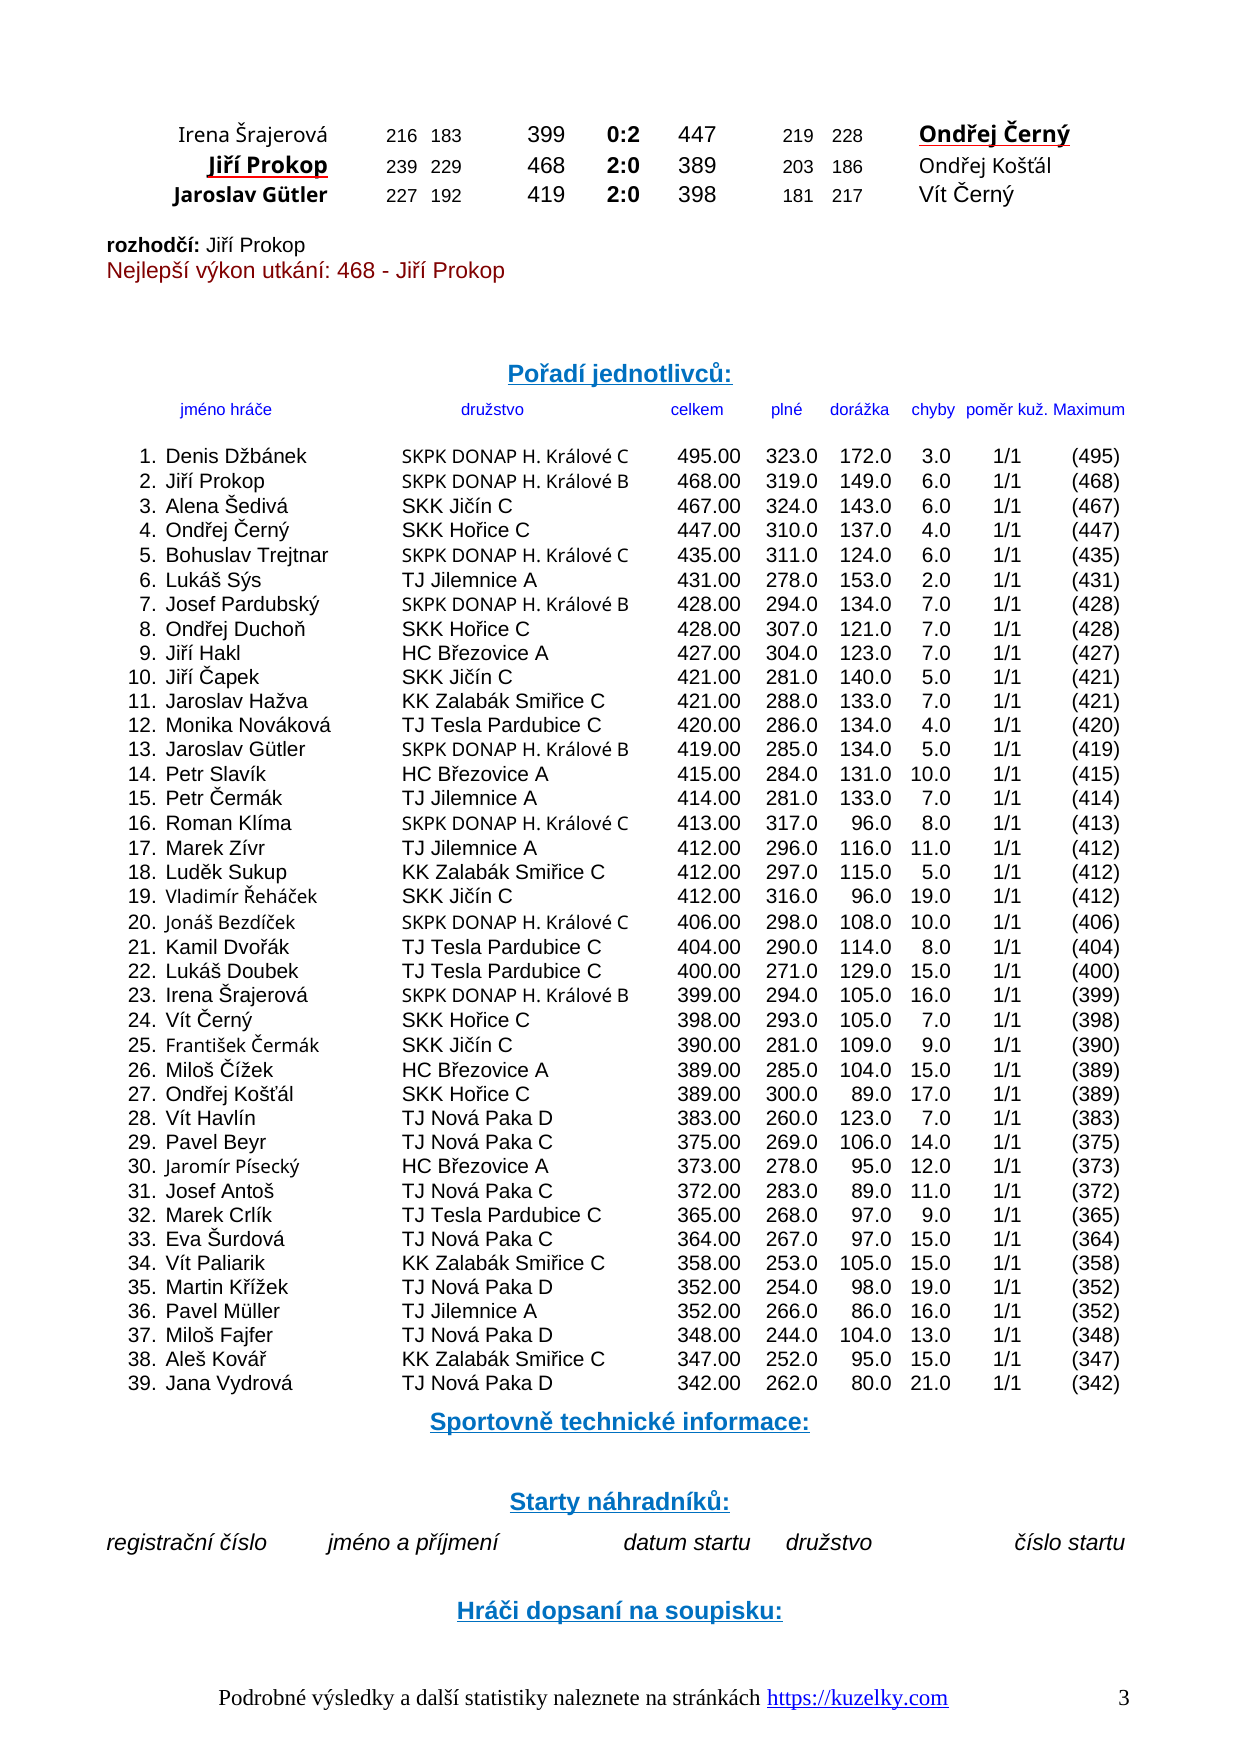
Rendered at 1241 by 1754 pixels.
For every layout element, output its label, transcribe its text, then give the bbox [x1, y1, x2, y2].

text 21. Kamil Dvořák TJ Tesla Pardubice C 404.00 290.0 114.0 8.0 1/1 (404) [106, 935, 1134, 959]
text 26. Miloš Čížek HC Březovice A 389.00 285.0 104.0 15.0 1/1 (389) [106, 1058, 1134, 1082]
text 25. František Čermák SKK Jičín C 390.00 281.0 109.0 9.0 1/1 (390) [106, 1032, 1134, 1058]
text 12. Monika Nováková TJ Tesla Pardubice C 420.00 286.0 134.0 4.0 1/1 (420) [106, 713, 1134, 737]
text 23. Irena Šrajerová SKPK DONAP H. Králové B 399.00 294.0 105.0 16.0 1/1 (399) [106, 983, 1134, 1008]
text 5. Bohuslav Trejtnar SKPK DONAP H. Králové C 435.00 311.0 124.0 6.0 1/1 (435) [106, 542, 1134, 567]
text 19. Vladimír Řeháček SKK Jičín C 412.00 316.0 96.0 19.0 1/1 (412) [106, 884, 1134, 909]
text 14. Petr Slavík HC Březovice A 415.00 284.0 131.0 10.0 1/1 (415) [106, 762, 1134, 786]
text 36. Pavel Müller TJ Jilemnice A 352.00 266.0 86.0 16.0 1/1 (352) [106, 1299, 1134, 1323]
text Starty náhradníků: [94, 1487, 1145, 1516]
text 9. Jiří Hakl HC Březovice A 427.00 304.0 123.0 7.0 1/1 (427) [106, 641, 1134, 665]
text Hráči dopsaní na soupisku: [94, 1567, 1145, 1625]
text 16. Roman Klíma SKPK DONAP H. Králové C 413.00 317.0 96.0 8.0 1/1 (413) [106, 810, 1134, 836]
text Pořadí jednotlivců: [94, 359, 1145, 387]
text Sportovně technické informace: [94, 1407, 1145, 1436]
text 4. Ondřej Černý SKK Hořice C 447.00 310.0 137.0 4.0 1/1 (447) [106, 518, 1134, 542]
text 2. Jiří Prokop SKPK DONAP H. Králové B 468.00 319.0 149.0 6.0 1/1 (468) [106, 468, 1134, 494]
text 29. Pavel Beyr TJ Nová Paka C 375.00 269.0 106.0 14.0 1/1 (375) [106, 1129, 1134, 1153]
text 22. Lukáš Doubek TJ Tesla Pardubice C 400.00 271.0 129.0 15.0 1/1 (400) [106, 959, 1134, 983]
text 7. Josef Pardubský SKPK DONAP H. Králové B 428.00 294.0 134.0 7.0 1/1 (428) [106, 591, 1134, 617]
text 34. Vít Paliarik KK Zalabák Smiřice C 358.00 253.0 105.0 15.0 1/1 (358) [106, 1251, 1134, 1275]
text 17. Marek Zívr TJ Jilemnice A 412.00 296.0 116.0 11.0 1/1 (412) [106, 836, 1134, 860]
text registrační číslo jméno a příjmení datum startu družstvo číslo startu [106, 1528, 1134, 1555]
text Jaroslav Gütler 227 192 419 2:0 398 181 217 Vít Černý [106, 181, 1134, 209]
text 18. Luděk Sukup KK Zalabák Smiřice C 412.00 297.0 115.0 5.0 1/1 (412) [106, 860, 1134, 884]
text 32. Marek Crlík TJ Tesla Pardubice C 365.00 268.0 97.0 9.0 1/1 (365) [106, 1203, 1134, 1227]
text 27. Ondřej Košťál SKK Hořice C 389.00 300.0 89.0 17.0 1/1 (389) [106, 1082, 1134, 1106]
text 1. Denis Džbánek SKPK DONAP H. Králové C 495.00 323.0 172.0 3.0 1/1 (495) [106, 443, 1134, 468]
text Jiří Prokop 239 229 468 2:0 389 203 186 Ondřej Košťál [106, 149, 1134, 181]
text 37. Miloš Fajfer TJ Nová Paka D 348.00 244.0 104.0 13.0 1/1 (348) [106, 1323, 1134, 1347]
text 24. Vít Černý SKK Hořice C 398.00 293.0 105.0 7.0 1/1 (398) [106, 1008, 1134, 1032]
text Irena Šrajerová 216 183 399 0:2 447 219 228 Ondřej Černý [106, 118, 1134, 149]
text 28. Vít Havlín TJ Nová Paka D 383.00 260.0 123.0 7.0 1/1 (383) [106, 1106, 1134, 1129]
text 10. Jiří Čapek SKK Jičín C 421.00 281.0 140.0 5.0 1/1 (421) [106, 665, 1134, 689]
text rozhodčí: Jiří Prokop [106, 233, 1134, 257]
text 11. Jaroslav Hažva KK Zalabák Smiřice C 421.00 288.0 133.0 7.0 1/1 (421) [106, 689, 1134, 713]
text jméno hráče družstvo celkem plné dorážka chyby poměr kuž. Maximum [106, 400, 1134, 419]
text 30. Jaromír Písecký HC Březovice A 373.00 278.0 95.0 12.0 1/1 (373) [106, 1153, 1134, 1179]
text 3. Alena Šedivá SKK Jičín C 467.00 324.0 143.0 6.0 1/1 (467) [106, 494, 1134, 518]
text 33. Eva Šurdová TJ Nová Paka C 364.00 267.0 97.0 15.0 1/1 (364) [106, 1227, 1134, 1251]
text 31. Josef Antoš TJ Nová Paka C 372.00 283.0 89.0 11.0 1/1 (372) [106, 1179, 1134, 1203]
text Nejlepší výkon utkání: 468 - Jiří Prokop [106, 257, 1134, 283]
text 13. Jaroslav Gütler SKPK DONAP H. Králové B 419.00 285.0 134.0 5.0 1/1 (419) [106, 737, 1134, 762]
text 6. Lukáš Sýs TJ Jilemnice A 431.00 278.0 153.0 2.0 1/1 (431) [106, 567, 1134, 591]
text 8. Ondřej Duchoň SKK Hořice C 428.00 307.0 121.0 7.0 1/1 (428) [106, 617, 1134, 641]
text 39. Jana Vydrová TJ Nová Paka D 342.00 262.0 80.0 21.0 1/1 (342) [106, 1371, 1134, 1394]
text 38. Aleš Kovář KK Zalabák Smiřice C 347.00 252.0 95.0 15.0 1/1 (347) [106, 1347, 1134, 1371]
text 35. Martin Křížek TJ Nová Paka D 352.00 254.0 98.0 19.0 1/1 (352) [106, 1275, 1134, 1299]
text 20. Jonáš Bezdíček SKPK DONAP H. Králové C 406.00 298.0 108.0 10.0 1/1 (406) [106, 909, 1134, 935]
text 15. Petr Čermák TJ Jilemnice A 414.00 281.0 133.0 7.0 1/1 (414) [106, 786, 1134, 810]
